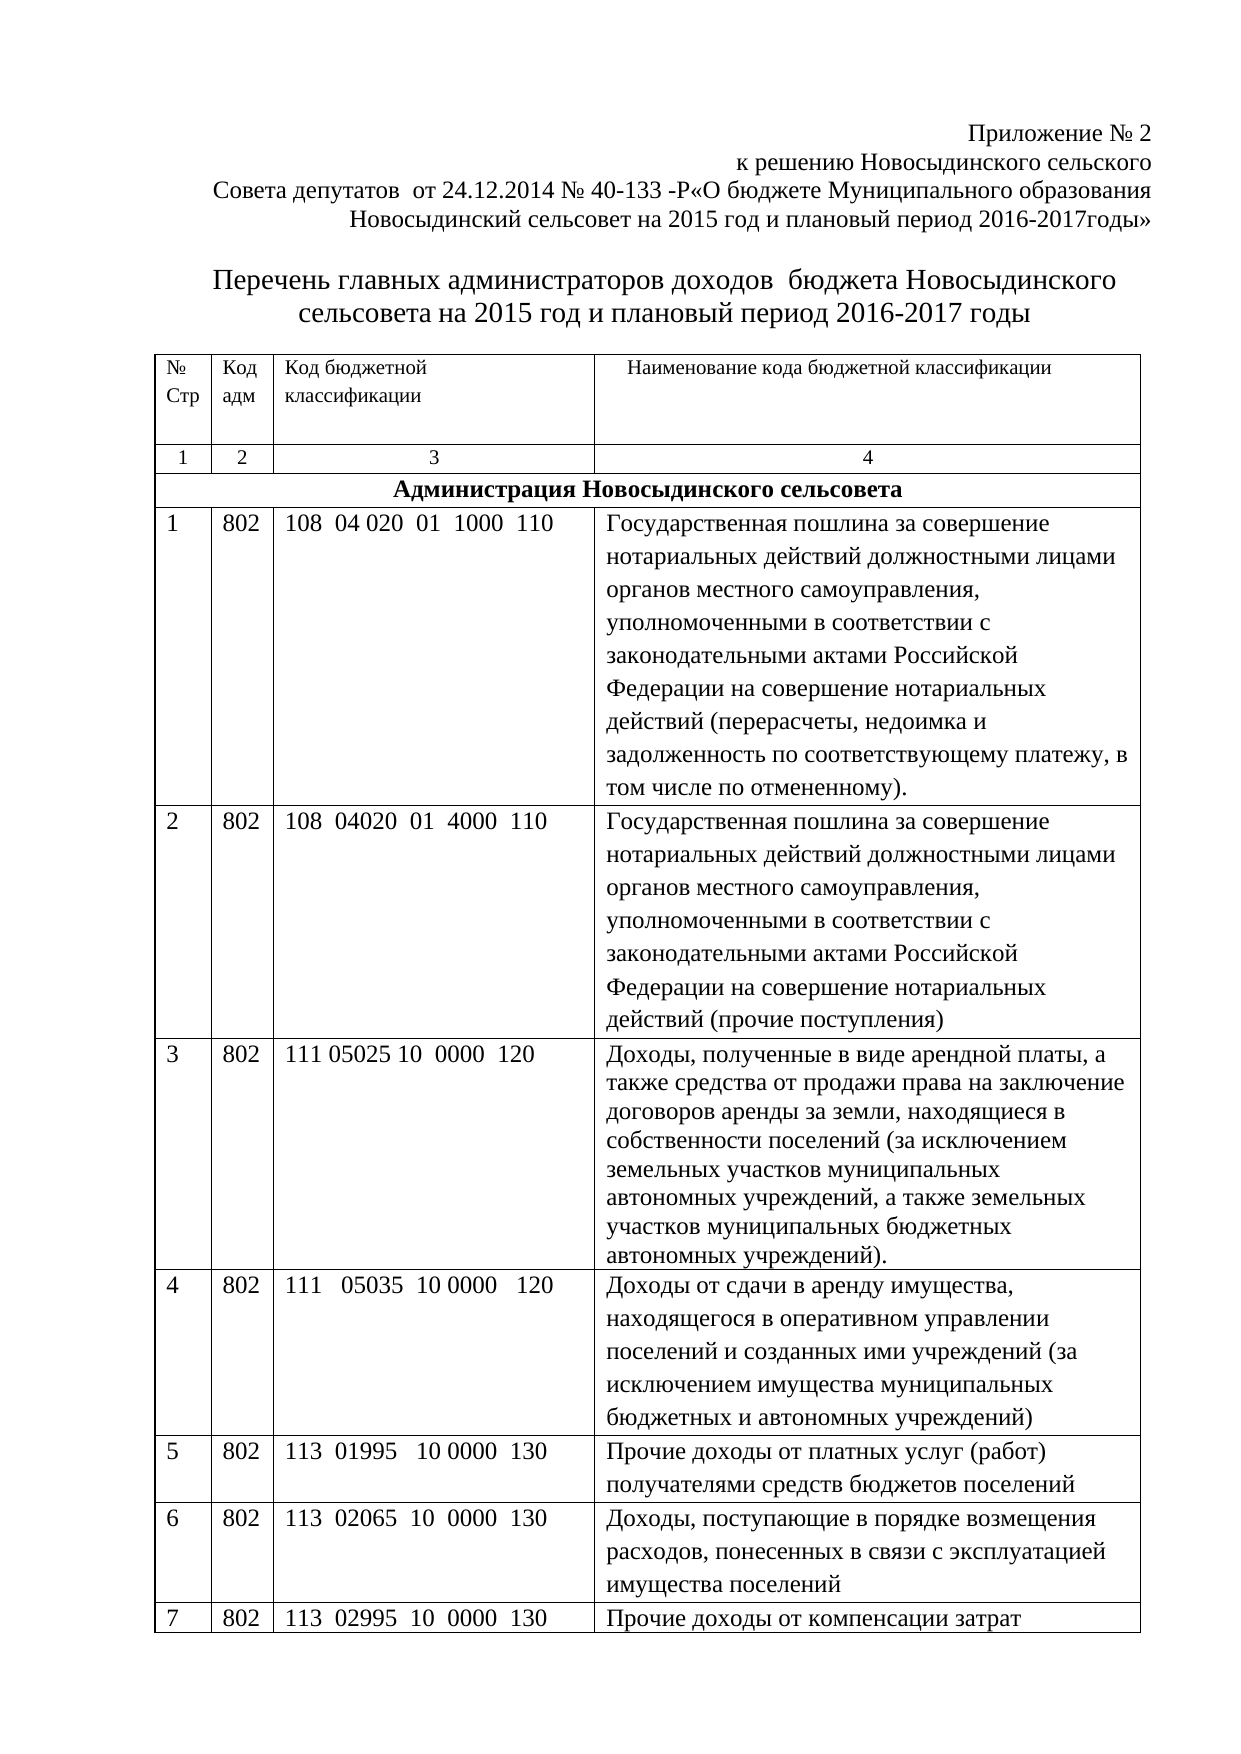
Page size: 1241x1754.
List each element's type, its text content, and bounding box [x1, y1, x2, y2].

table_cell Прочие доходы от платных услуг (работ) получателями средств бюджетов поселений [595, 1436, 1140, 1502]
table_cell Доходы от сдачи в аренду имущества, находящегося в оперативном управлении поселений и созданных ими учреждений (за исключением имущества муниципальных бюджетных и автономных учреждений) [595, 1270, 1140, 1435]
table_cell Доходы, полученные в виде арендной платы, а также средства от продажи права на заключение договоров аренды за земли, находящиеся в собственности поселений (за исключением земельных участков муниципальных автономных учреждений, а также земельных участков муниципальных бюджетных автономных учреждений). [595, 1039, 1140, 1269]
table_cell 802 [212, 1039, 273, 1269]
table_cell 2 [212, 445, 273, 473]
table_cell 113 02065 10 0000 130 [274, 1503, 594, 1602]
table_cell 111 05025 10 0000 120 [274, 1039, 594, 1269]
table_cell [595, 1603, 1140, 1632]
table_cell 3 [274, 445, 594, 473]
table_cell 3 [156, 1039, 211, 1269]
table_cell 1 [156, 508, 211, 805]
table_cell 802 [212, 508, 273, 805]
table_cell 802 [212, 1436, 273, 1502]
table_cell 802 [212, 806, 273, 1038]
table_cell 802 [212, 1503, 273, 1602]
table_cell Государственная пошлина за совершение нотариальных действий должностными лицами органов местного самоуправления, уполномоченными в соответствии с законодательными актами Российской Федерации на совершение нотариальных действий (перерасчеты, недоимка и задолженность по соответствующему платежу, в том числе по отмененному). [595, 508, 1140, 805]
table_header Код бюджетной классификации [274, 355, 594, 444]
table_cell 6 [156, 1503, 211, 1602]
table_cell 108 04 020 01 1000 110 [274, 508, 594, 805]
text к решению Новосыдинского сельского Совета депутатов от 24.12.2014 № 40-133 -Р«О бюджете Муниципального образования Новосыдинский сельсовет на 2015 год и плановый период 2016-2017годы» [177, 147, 1152, 233]
table_cell 802 [212, 1603, 273, 1632]
table_header № Стр [156, 355, 211, 444]
table_cell 113 01995 10 0000 130 [274, 1436, 594, 1502]
table_cell 2 [156, 806, 211, 1038]
table_cell Доходы, поступающие в порядке возмещения расходов, понесенных в связи с эксплуатацией имущества поселений [595, 1503, 1140, 1602]
table_cell 7 [156, 1603, 211, 1632]
table_cell Государственная пошлина за совершение нотариальных действий должностными лицами органов местного самоуправления, уполномоченными в соответствии с законодательными актами Российской Федерации на совершение нотариальных действий (прочие поступления) [595, 806, 1140, 1038]
text Приложение № 2 [767, 118, 1152, 147]
table_cell 108 04020 01 4000 110 [274, 806, 594, 1038]
table_header Код адм [212, 355, 273, 444]
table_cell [274, 1603, 594, 1632]
table_cell 802 [212, 1270, 273, 1435]
table_cell 4 [595, 445, 1140, 473]
table_cell 5 [156, 1436, 211, 1502]
table_cell 1 [156, 445, 211, 473]
table_cell Администрация Новосыдинского сельсовета [156, 474, 1140, 507]
table_cell 111 05035 10 0000 120 [274, 1270, 594, 1435]
table_cell 4 [156, 1270, 211, 1435]
table_header Наименование кода бюджетной классификации [595, 355, 1140, 444]
text Перечень главных администраторов доходов бюджета Новосыдинского сельсовета на 2015 год и плановый период 2016-2017 годы [177, 262, 1152, 329]
